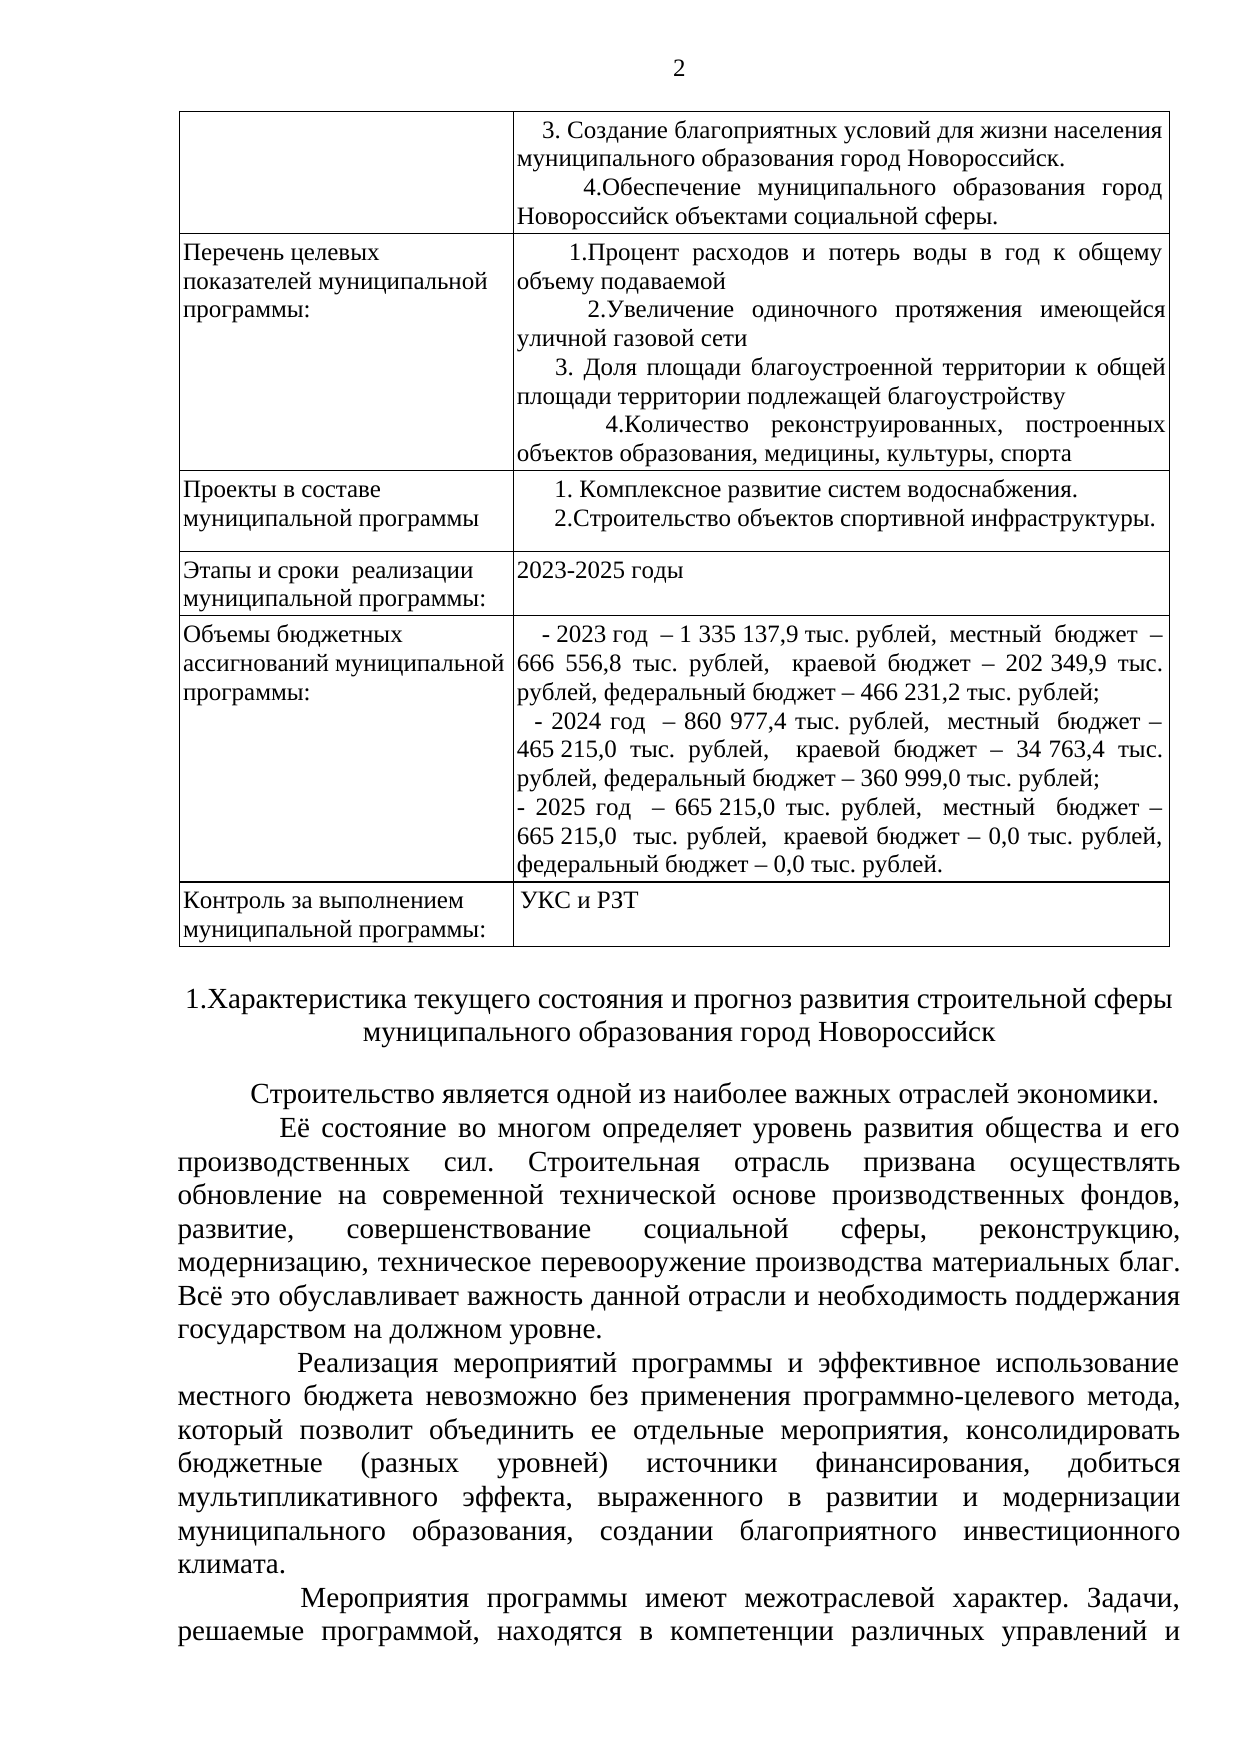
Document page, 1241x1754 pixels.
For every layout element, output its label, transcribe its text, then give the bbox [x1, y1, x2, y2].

table_cell Этапы и сроки реализации муниципальной программы: [180, 552, 513, 615]
text Строительство является одной из наиболее важных отраслей экономики. [177, 1077, 1181, 1110]
table_cell 2023-2025 годы [514, 552, 1169, 615]
table_cell Перечень целевых показателей муниципальной программы: [180, 234, 513, 470]
table_cell 1. Комплексное развитие систем водоснабжения. 2.Строительство объектов спортивной инфраструктуры. [514, 471, 1169, 551]
text Её состояние во многом определяет уровень развития общества и его производственных сил. Строительная отрасль призвана осуществлять обновление на современной технической основе производственных фондов, развитие, совершенствование социальной сферы, реконструкцию, модернизацию, техническое перевооружение производства материальных благ. Всё это обуславливает важность данной отрасли и необходимость поддержания государством на должном уровне. [177, 1110, 1181, 1345]
text Реализация мероприятий программы и эффективное использование местного бюджета невозможно без применения программно-целевого метода, который позволит объединить ее отдельные мероприятия, консолидировать бюджетные (разных уровней) источники финансирования, добиться мультипликативного эффекта, выраженного в развитии и модернизации муниципального образования, создании благоприятного инвестиционного климата. [177, 1345, 1181, 1580]
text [177, 1580, 1181, 1647]
table_cell 1.Процент расходов и потерь воды в год к общему объему подаваемой 2.Увеличение одиночного протяжения имеющейся уличной газовой сети 3. Доля площади благоустроенной территории к общей площади территории подлежащей благоустройству 4.Количество реконструированных, построенных объектов образования, медицины, культуры, спорта [514, 234, 1169, 470]
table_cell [180, 112, 513, 233]
table_cell УКС и РЗТ [514, 883, 1169, 946]
table_cell Проекты в составе муниципальной программы [180, 471, 513, 551]
text 1.Характеристика текущего состояния и прогноз развития строительной сферы муниципального образования город Новороссийск [177, 981, 1181, 1048]
table_cell Контроль за выполнением муниципальной программы: [180, 883, 513, 946]
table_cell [514, 112, 1169, 233]
table_cell Объемы бюджетных ассигнований муниципальной программы: [180, 616, 513, 881]
table_cell - 2023 год – 1 335 137,9 тыс. рублей, местный бюджет – 666 556,8 тыс. рублей, краевой бюджет – 202 349,9 тыс. рублей, федеральный бюджет – 466 231,2 тыс. рублей; - 2024 год – 860 977,4 тыс. рублей, местный бюджет – 465 215,0 тыс. рублей, краевой бюджет – 34 763,4 тыс. рублей, федеральный бюджет – 360 999,0 тыс. рублей; - 2025 год – 665 215,0 тыс. рублей, местный бюджет – 665 215,0 тыс. рублей, краевой бюджет – 0,0 тыс. рублей, федеральный бюджет – 0,0 тыс. рублей. [514, 616, 1169, 881]
